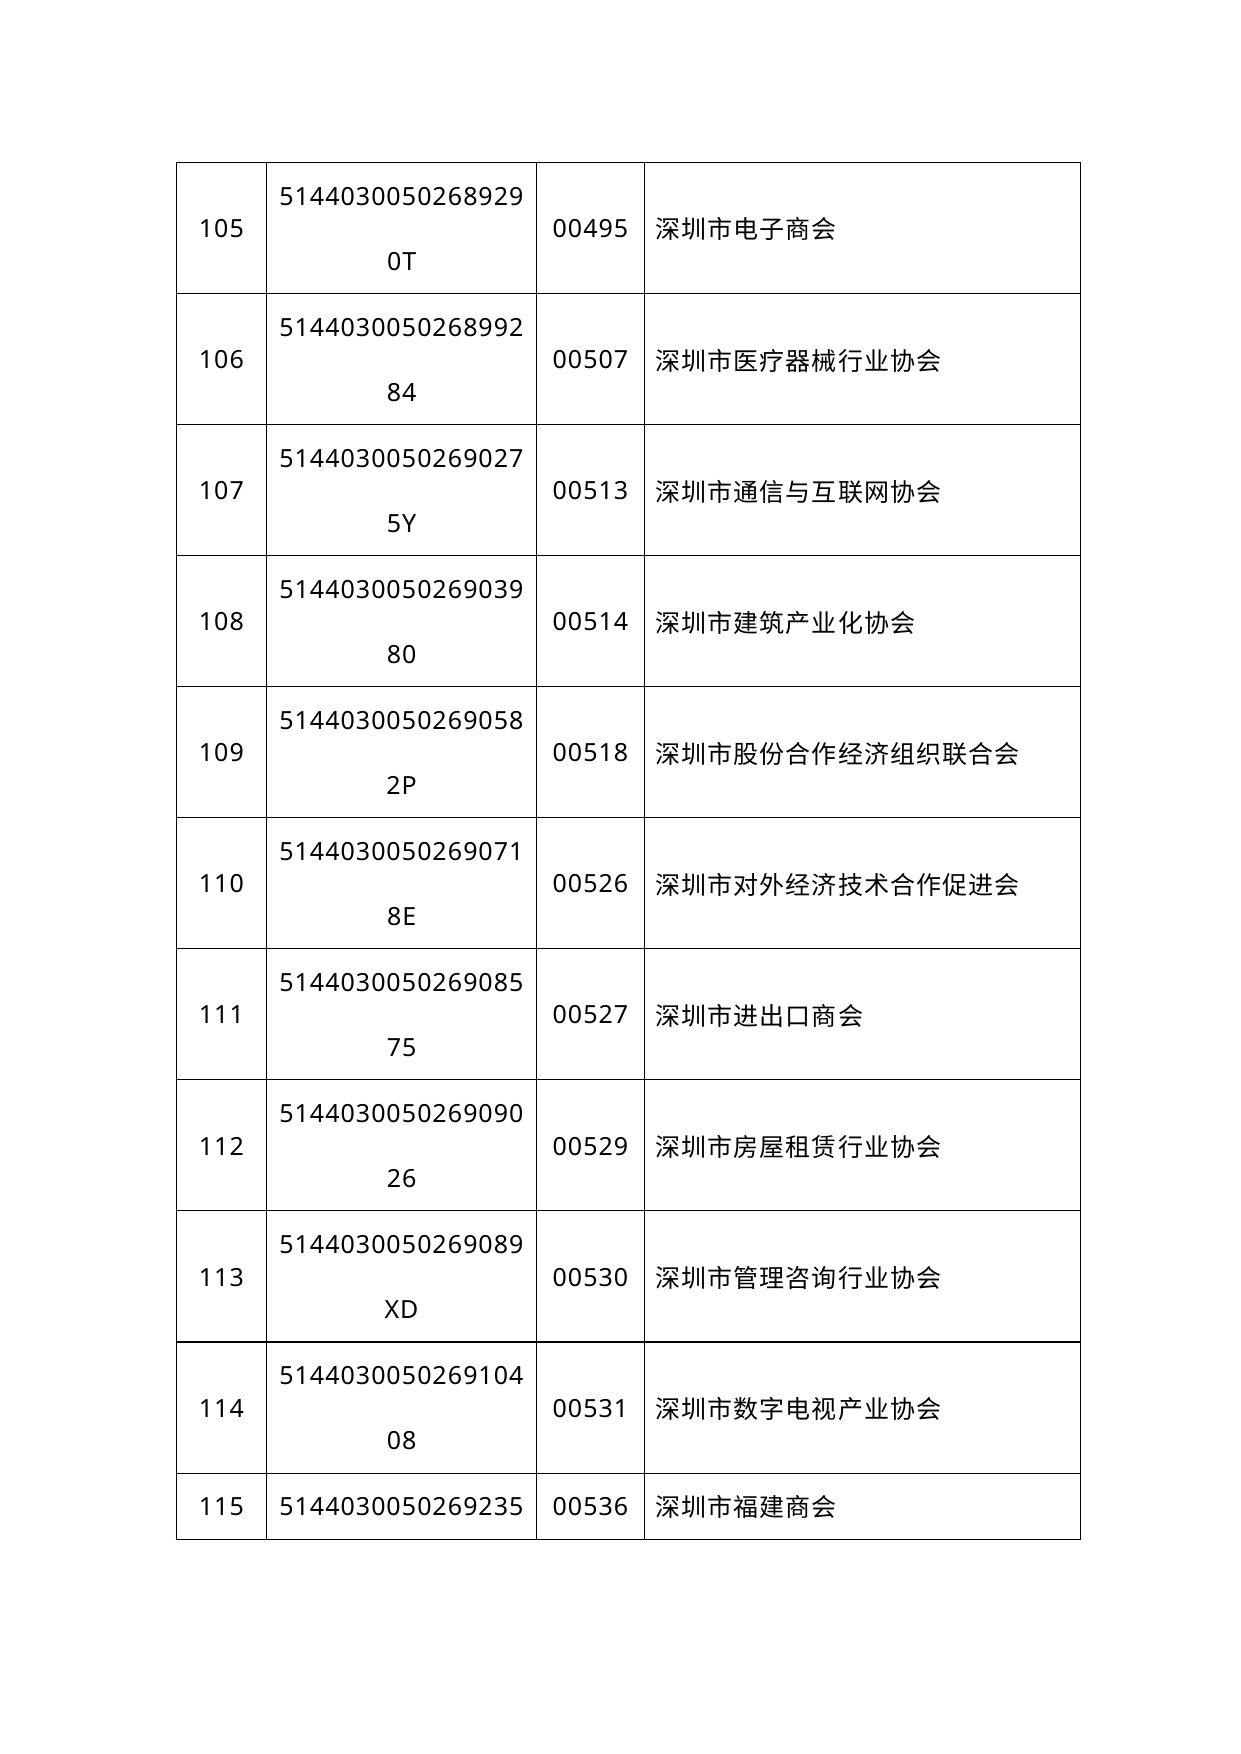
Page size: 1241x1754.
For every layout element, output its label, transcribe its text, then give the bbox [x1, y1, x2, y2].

table_cell 5144030050269089XD [267, 1211, 536, 1341]
table_cell 00507 [537, 294, 644, 424]
table_cell 00527 [537, 949, 644, 1079]
table_cell 514403005026908575 [267, 949, 536, 1079]
table_cell 111 [177, 949, 266, 1079]
table_cell 114 [177, 1343, 266, 1472]
table_cell 深圳市股份合作经济组织联合会 [645, 687, 1080, 817]
table_cell 514403005026903980 [267, 556, 536, 686]
table_cell 00529 [537, 1080, 644, 1210]
table_cell 110 [177, 818, 266, 948]
table_cell 深圳市医疗器械行业协会 [645, 294, 1080, 424]
table_cell 107 [177, 425, 266, 555]
table_cell 深圳市建筑产业化协会 [645, 556, 1080, 686]
table_cell 00536 [537, 1474, 644, 1538]
table_cell 00514 [537, 556, 644, 686]
table_cell 514403005026910408 [267, 1343, 536, 1472]
table_cell 00495 [537, 163, 644, 293]
table_cell 108 [177, 556, 266, 686]
table_cell 51440300502689290T [267, 163, 536, 293]
table_cell 深圳市数字电视产业协会 [645, 1343, 1080, 1472]
table_cell 51440300502690582P [267, 687, 536, 817]
table_cell 51440300502690275Y [267, 425, 536, 555]
table_cell 深圳市房屋租赁行业协会 [645, 1080, 1080, 1210]
table_cell 51440300502690718E [267, 818, 536, 948]
table_cell 00518 [537, 687, 644, 817]
table_cell 51440300502692350H [267, 1474, 536, 1538]
table_cell 112 [177, 1080, 266, 1210]
table_cell 105 [177, 163, 266, 293]
table_cell 深圳市对外经济技术合作促进会 [645, 818, 1080, 948]
table_cell 109 [177, 687, 266, 817]
table_cell 514403005026909026 [267, 1080, 536, 1210]
table_cell 深圳市电子商会 [645, 163, 1080, 293]
table_cell 113 [177, 1211, 266, 1341]
table_cell 00530 [537, 1211, 644, 1341]
table_cell 深圳市福建商会 [645, 1474, 1080, 1538]
table_cell 115 [177, 1474, 266, 1538]
table_cell 00531 [537, 1343, 644, 1472]
table_cell 深圳市进出口商会 [645, 949, 1080, 1079]
table_cell 深圳市管理咨询行业协会 [645, 1211, 1080, 1341]
table_cell 00513 [537, 425, 644, 555]
table_cell 106 [177, 294, 266, 424]
table_cell 00526 [537, 818, 644, 948]
table_cell 深圳市通信与互联网协会 [645, 425, 1080, 555]
table_cell 514403005026899284 [267, 294, 536, 424]
